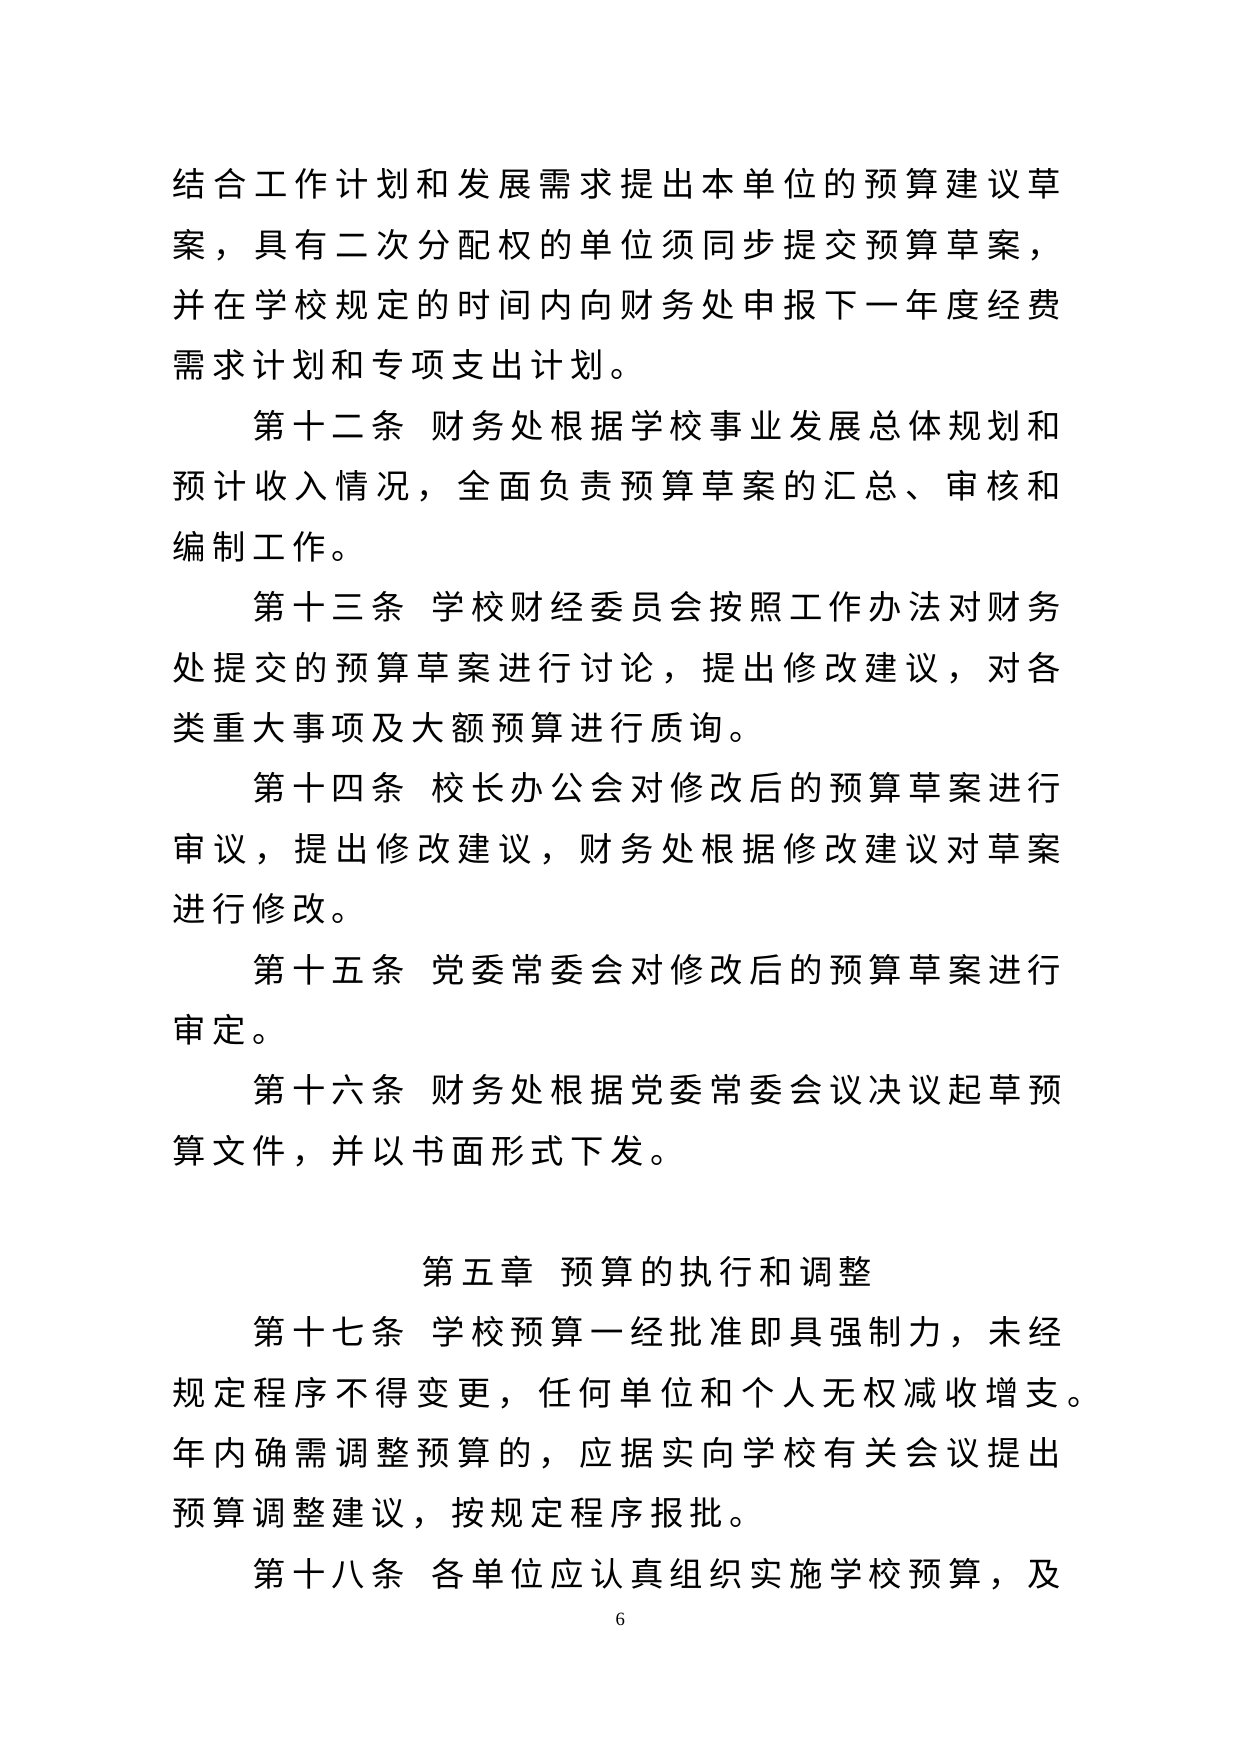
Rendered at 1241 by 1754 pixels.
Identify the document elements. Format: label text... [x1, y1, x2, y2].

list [172, 1542, 1068, 1602]
list 财务处根据学校事业发展总体规划和预计收入情况，全面负责预算草案的汇总、审核和编制工作。 [172, 394, 1068, 575]
list 校长办公会对修改后的预算草案进行审议，提出修改建议，财务处根据修改建议对草案进行修改。 [172, 756, 1068, 937]
list 学校预算一经批准即具强制力，未经规定程序不得变更，任何单位和个人无权减收增支。年内确需调整预算的，应据实向学校有关会议提出预算调整建议，按规定程序报批。 [172, 1300, 1068, 1542]
list 党委常委会对修改后的预算草案进行审定。 [172, 937, 1068, 1058]
list 学校财经委员会按照工作办法对财务处提交的预算草案进行讨论，提出修改建议，对各类重大事项及大额预算进行质询。 [172, 575, 1068, 756]
list 财务处根据党委常委会议决议起草预算文件，并以书面形式下发。 [172, 1058, 1068, 1179]
list 预算的执行和调整 [172, 1239, 1068, 1300]
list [172, 152, 1068, 394]
